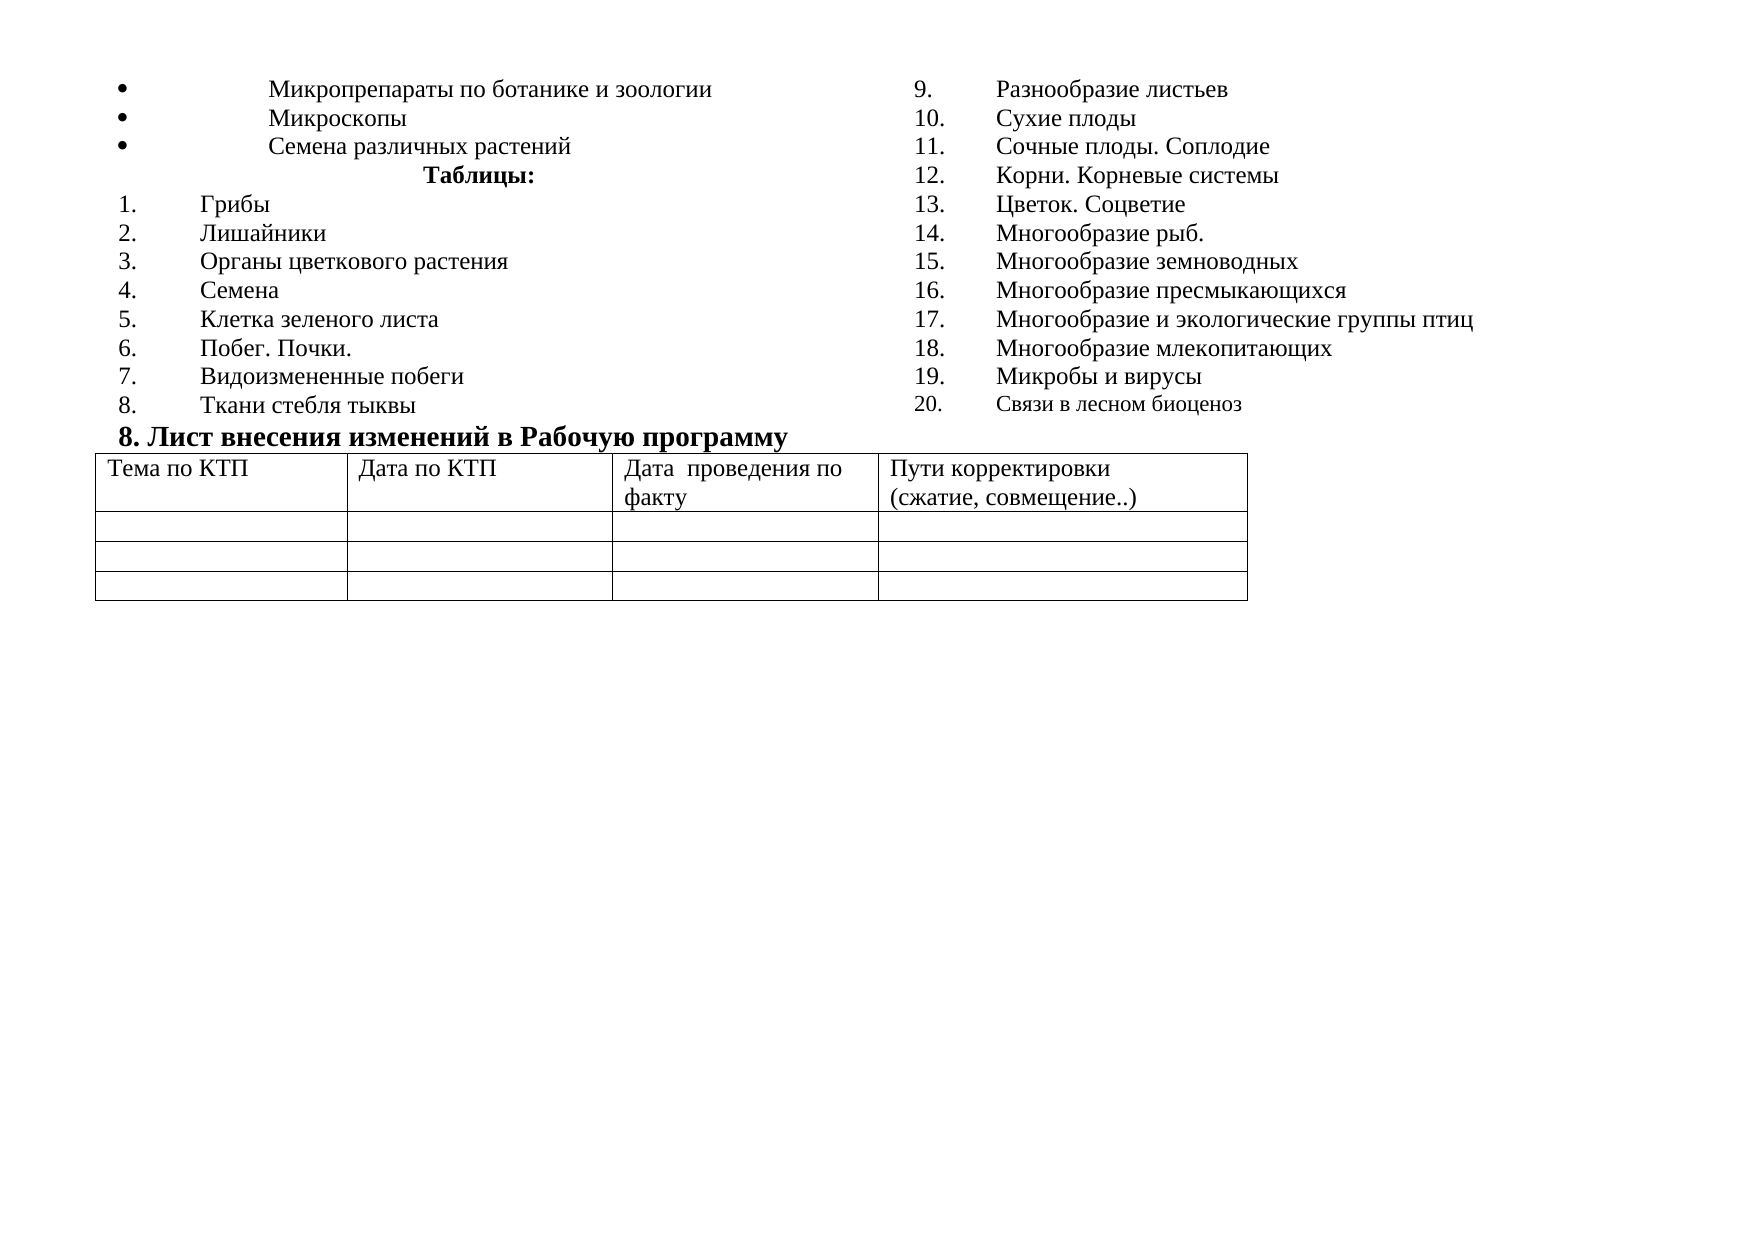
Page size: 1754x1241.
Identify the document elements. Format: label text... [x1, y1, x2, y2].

list Связи в лесном биоценоз [914, 390, 1636, 416]
list Многообразие пресмыкающихся [914, 275, 1636, 304]
text 8. Лист внесения изменений в Рабочую программу [118, 419, 1636, 452]
table_cell [879, 542, 1247, 571]
list Побег. Почки. [118, 333, 840, 361]
table_header Тема по КТП [96, 454, 347, 511]
table_header Пути корректировки (сжатие, совмещение..) [879, 454, 1247, 511]
list Грибы [118, 189, 840, 218]
table_cell [96, 572, 347, 600]
table_cell [613, 512, 878, 541]
list Семена [118, 275, 840, 304]
table_cell [96, 542, 347, 571]
list Микробы и вирусы [914, 361, 1636, 390]
list Многообразие млекопитающих [914, 333, 1636, 361]
table_header Дата по КТП [348, 454, 612, 511]
list Цветок. Соцветие [914, 189, 1636, 218]
table_cell [613, 572, 878, 600]
table_cell [348, 572, 612, 600]
text Таблицы: [118, 160, 840, 189]
list Микропрепараты по ботанике и зоологии [118, 74, 840, 103]
list Органы цветкового растения [118, 246, 840, 275]
list Клетка зеленого листа [118, 304, 840, 333]
table_cell [879, 572, 1247, 600]
table_cell [613, 542, 878, 571]
list Разнообразие листьев [914, 74, 1636, 103]
list Многообразие земноводных [914, 246, 1636, 275]
list Лишайники [118, 218, 840, 246]
list Многообразие рыб. [914, 218, 1636, 246]
table_cell [96, 512, 347, 541]
list Семена различных растений [118, 131, 840, 160]
list Корни. Корневые системы [914, 160, 1636, 189]
list Видоизмененные побеги [118, 361, 840, 390]
table_cell [879, 512, 1247, 541]
list Ткани стебля тыквы [118, 390, 840, 419]
list Микроскопы [118, 103, 840, 131]
table_cell [348, 512, 612, 541]
table_header Дата проведения по факту [613, 454, 878, 511]
list Сочные плоды. Соплодие [914, 131, 1636, 160]
list Многообразие и экологические группы птиц [914, 304, 1636, 333]
list Сухие плоды [914, 103, 1636, 131]
table_cell [348, 542, 612, 571]
